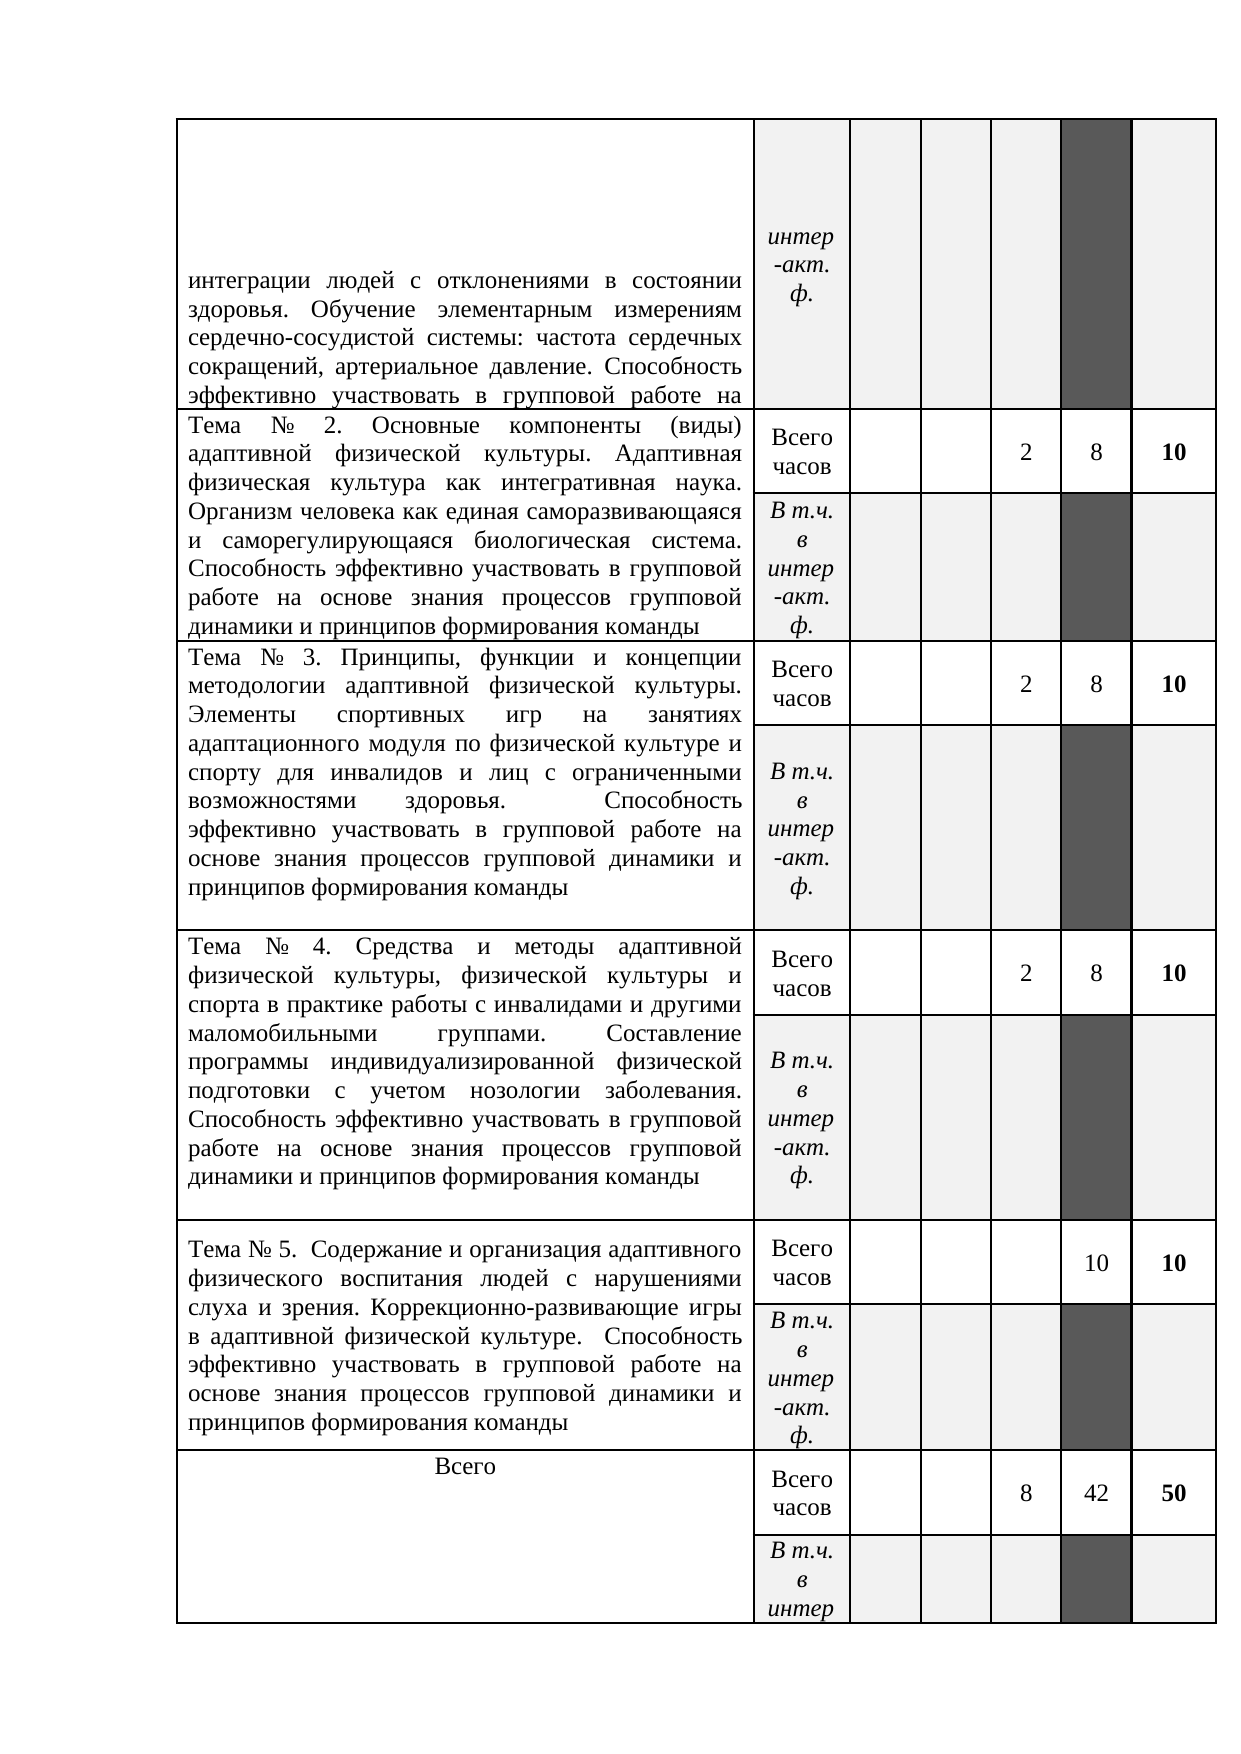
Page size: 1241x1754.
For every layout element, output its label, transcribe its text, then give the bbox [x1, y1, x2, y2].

table_cell Тема № 2. Основные компоненты (виды) адаптивной физической культуры. Адаптивная физическая культура как интегративная наука. Организм человека как единая саморазвивающаяся и саморегулирующаяся биологическая система. Способность эффективно участвовать в групповой работе на основе знания процессов групповой динамики и принципов формирования команды [178, 410, 753, 640]
table_cell В т.ч. в интер-акт. ф. [755, 1305, 849, 1449]
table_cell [755, 120, 849, 408]
table_cell Тема № 5. Содержание и организация адаптивного физического воспитания людей с нарушениями слуха и зрения. Коррекционно-развивающие игры в адаптивной физической культуре. Способность эффективно участвовать в групповой работе на основе знания процессов групповой динамики и принципов формирования команды [178, 1221, 753, 1449]
table_cell [1062, 1536, 1130, 1622]
table_cell [1062, 494, 1130, 640]
table_cell 10 [1133, 642, 1215, 724]
table_cell Тема № 4. Средства и методы адаптивной физической культуры, физической культуры и спорта в практике работы с инвалидами и другими маломобильными группами. Составление программы индивидуализированной физической подготовки с учетом нозологии заболевания. Способность эффективно участвовать в групповой работе на основе знания процессов групповой динамики и принципов формирования команды [178, 931, 753, 1219]
table_cell [922, 1221, 990, 1303]
table_cell [851, 1305, 920, 1449]
table_cell 8 [1062, 642, 1130, 724]
table_cell [922, 726, 990, 929]
table_cell Всего часов [755, 410, 849, 492]
table_cell [851, 1221, 920, 1303]
table_cell [851, 1451, 920, 1533]
table_cell [851, 1016, 920, 1219]
table_cell 10 [1133, 410, 1215, 492]
table_cell [1133, 120, 1215, 408]
table_cell Всего часов [755, 642, 849, 724]
table_cell [992, 494, 1060, 640]
table_cell В т.ч. в интер-акт. ф. [755, 726, 849, 929]
table_cell [922, 642, 990, 724]
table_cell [755, 1536, 849, 1622]
table_cell Всего часов [755, 1451, 849, 1533]
table_cell Всего часов [755, 1221, 849, 1303]
table_cell [922, 1451, 990, 1533]
table_cell 42 [1062, 1451, 1130, 1533]
table_cell 2 [992, 410, 1060, 492]
table_cell [851, 494, 920, 640]
table_cell [851, 120, 920, 408]
table_cell Всего часов [755, 931, 849, 1014]
table_cell Тема № 3. Принципы, функции и концепции методологии адаптивной физической культуры. Элементы спортивных игр на занятиях адаптационного модуля по физической культуре и спорту для инвалидов и лиц с ограниченными возможностями здоровья. Способность эффективно участвовать в групповой работе на основе знания процессов групповой динамики и принципов формирования команды [178, 642, 753, 929]
table_cell [1062, 120, 1130, 408]
table_cell [992, 1305, 1060, 1449]
table_cell 2 [992, 931, 1060, 1014]
table_cell 10 [1133, 931, 1215, 1014]
table_cell [922, 1305, 990, 1449]
table_cell [1062, 1305, 1130, 1449]
table_cell 2 [992, 642, 1060, 724]
table_cell [922, 494, 990, 640]
table_cell [922, 410, 990, 492]
table_cell [992, 1536, 1060, 1622]
table_cell [992, 1221, 1060, 1303]
table_cell 10 [1133, 1221, 1215, 1303]
table_cell [851, 726, 920, 929]
table_cell [922, 1016, 990, 1219]
table_cell [851, 1536, 920, 1622]
table_cell [1133, 726, 1215, 929]
table_cell [922, 120, 990, 408]
table_cell [922, 931, 990, 1014]
table_cell В т.ч. в интер-акт. ф. [755, 494, 849, 640]
table_cell [1062, 726, 1130, 929]
table_cell [851, 642, 920, 724]
table_cell В т.ч. в интер-акт. ф. [755, 1016, 849, 1219]
table_cell [1133, 1016, 1215, 1219]
table_cell [922, 1536, 990, 1622]
table_cell [992, 120, 1060, 408]
table_cell [1133, 494, 1215, 640]
table_cell [1133, 1536, 1215, 1622]
table_cell [992, 726, 1060, 929]
table_cell 50 [1133, 1451, 1215, 1533]
table_cell Всего [178, 1451, 753, 1622]
table_cell [1133, 1305, 1215, 1449]
table_cell [851, 410, 920, 492]
table_cell [851, 931, 920, 1014]
table_cell [1062, 1016, 1130, 1219]
table_cell 8 [1062, 931, 1130, 1014]
table_cell 10 [1062, 1221, 1130, 1303]
table_cell 8 [1062, 410, 1130, 492]
table_cell [992, 1016, 1060, 1219]
table_cell 8 [992, 1451, 1060, 1533]
